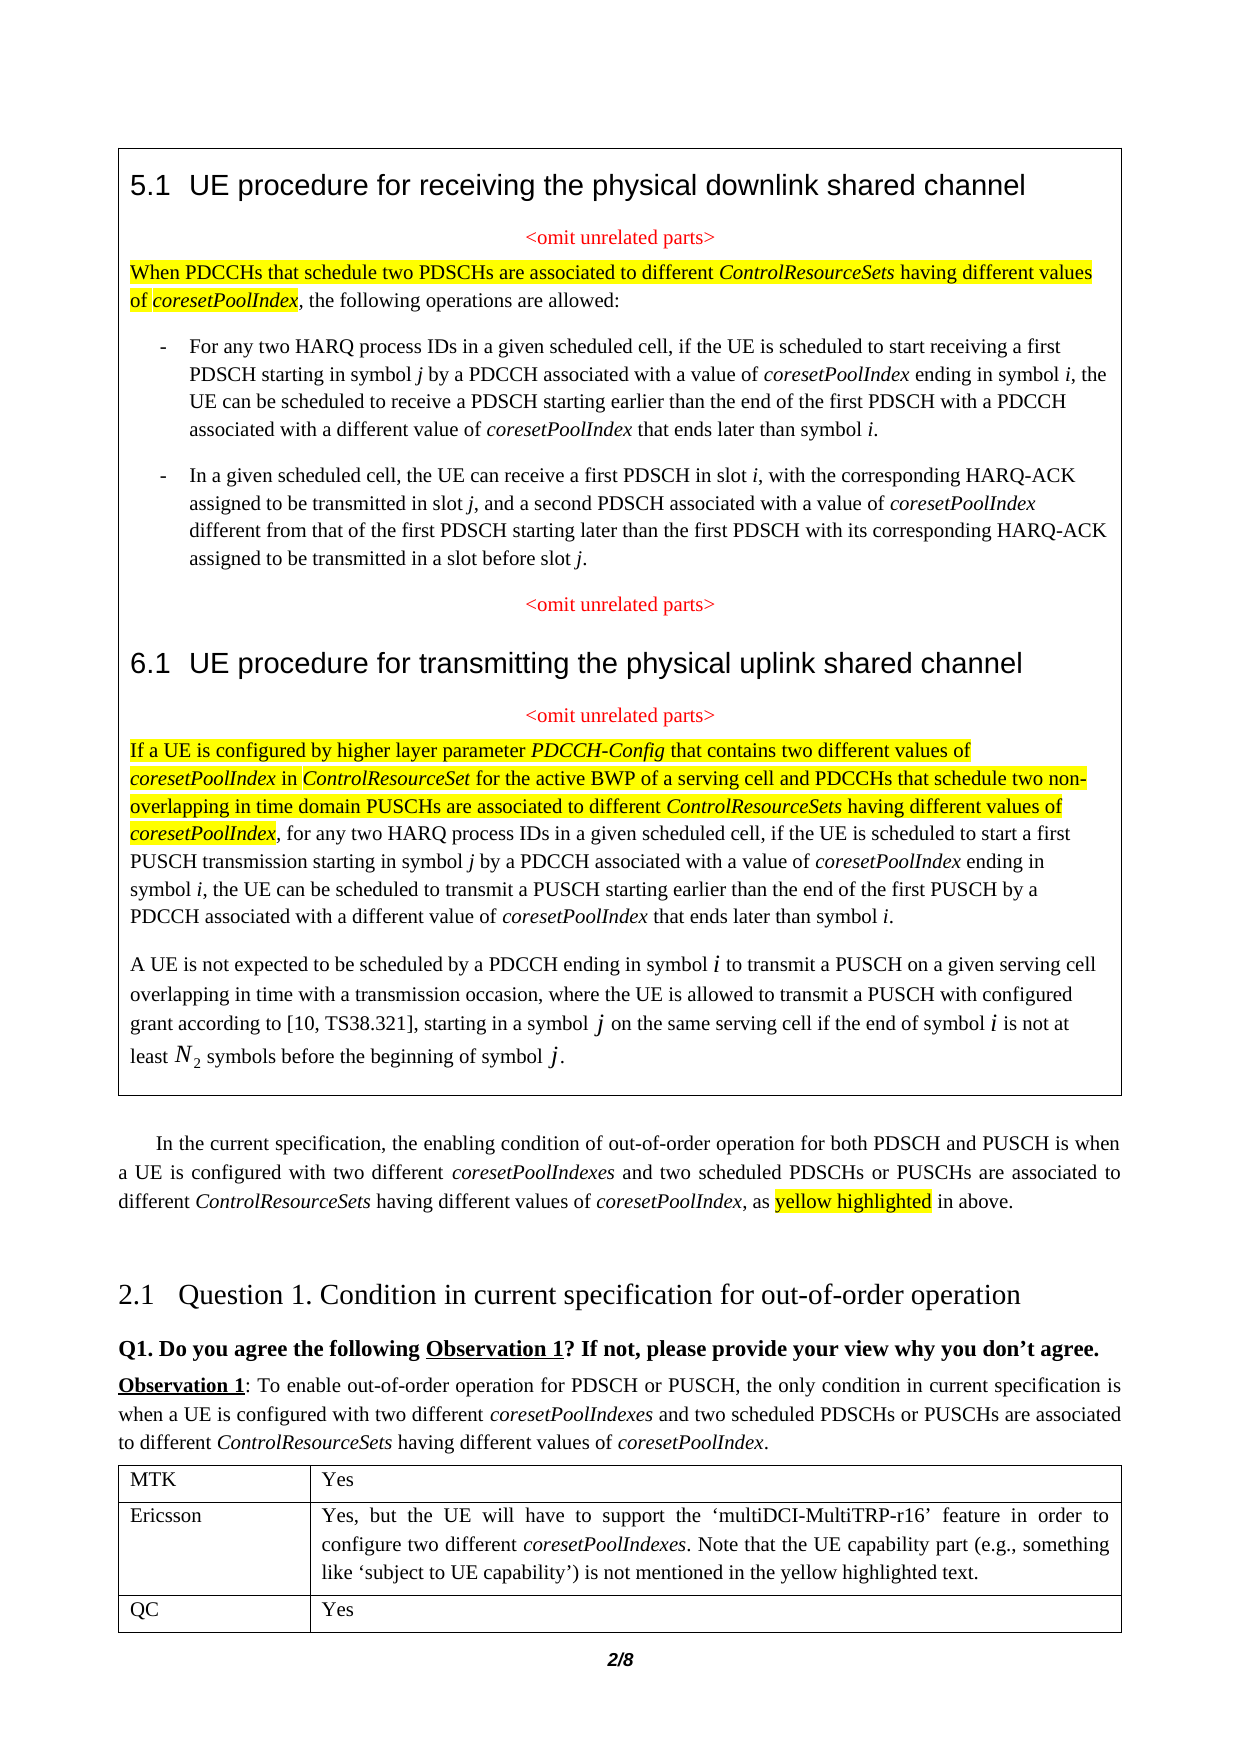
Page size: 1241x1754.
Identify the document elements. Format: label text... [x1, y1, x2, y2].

table_cell QC [119, 1596, 310, 1632]
text In the current specification, the enabling condition of out-of-order operation for both PDSCH and PUSCH is when a UE is configured with two different coresetPoolIndexes and two scheduled PDSCHs or PUSCHs are associated to different ControlResourceSets having different values of coresetPoolIndex, as yellow highlighted in above. [118, 1131, 1122, 1213]
text Q1. Do you agree the following Observation 1? If not, please provide your view why you don’t agree. [118, 1335, 1122, 1361]
text Observation 1: To enable out-of-order operation for PDSCH or PUSCH, the only condition in current specification is when a UE is configured with two different coresetPoolIndexes and two scheduled PDSCHs or PUSCHs are associated to different ControlResourceSets having different values of coresetPoolIndex. [118, 1373, 1122, 1454]
table_header Yes [311, 1466, 1121, 1502]
table_header MTK [119, 1466, 310, 1502]
table_cell Ericsson [119, 1503, 310, 1595]
table_cell Yes, but the UE will have to support the ‘multiDCI-MultiTRP-r16’ feature in order to configure two different coresetPoolIndexes. Note that the UE capability part (e.g., something like ‘subject to UE capability’) is not mentioned in the yellow highlighted text. [311, 1503, 1121, 1595]
subtitle Question 1. Condition in current specification for out-of-order operation [118, 1277, 1122, 1311]
table_cell Yes [311, 1596, 1121, 1632]
table_header 5.1 UE procedure for receiving the physical downlink shared channel <omit unrelated parts> When PDCCHs that schedule two PDSCHs are associated to different ControlResourceSets having different values of coresetPoolIndex, the following operations are allowed: - For any two HARQ process IDs in a given scheduled cell, if the UE is scheduled to start receiving a first PDSCH starting in symbol j by a PDCCH associated with a value of coresetPoolIndex ending in symbol i, the UE can be scheduled to receive a PDSCH starting earlier than the end of the first PDSCH with a PDCCH associated with a different value of coresetPoolIndex that ends later than symbol i. - In a given scheduled cell, the UE can receive a first PDSCH in slot i, with the corresponding HARQ-ACK assigned to be transmitted in slot j, and a second PDSCH associated with a value of coresetPoolIndex different from that of the first PDSCH starting later than the first PDSCH with its corresponding HARQ-ACK assigned to be transmitted in a slot before slot j. <omit unrelated parts> 6.1 UE procedure for transmitting the physical uplink shared channel <omit unrelated parts> If a UE is configured by higher layer parameter PDCCH-Config that contains two different values of coresetPoolIndex in ControlResourceSet for the active BWP of a serving cell and PDCCHs that schedule two non-overlapping in time domain PUSCHs are associated to different ControlResourceSets having different values of coresetPoolIndex, for any two HARQ process IDs in a given scheduled cell, if the UE is scheduled to start a first PUSCH transmission starting in symbol j by a PDCCH associated with a value of coresetPoolIndex ending in symbol i, the UE can be scheduled to transmit a PUSCH starting earlier than the end of the first PUSCH by a PDCCH associated with a different value of coresetPoolIndex that ends later than symbol i. A UE is not expected to be scheduled by a PDCCH ending in symbol to transmit a PUSCH on a given serving cell overlapping in time with a transmission occasion, where the UE is allowed to transmit a PUSCH with configured grant according to [10, TS38.321], starting in a symbol on the same serving cell if the end of symbol is not at least symbols before the beginning of symbol . [119, 149, 1121, 1095]
